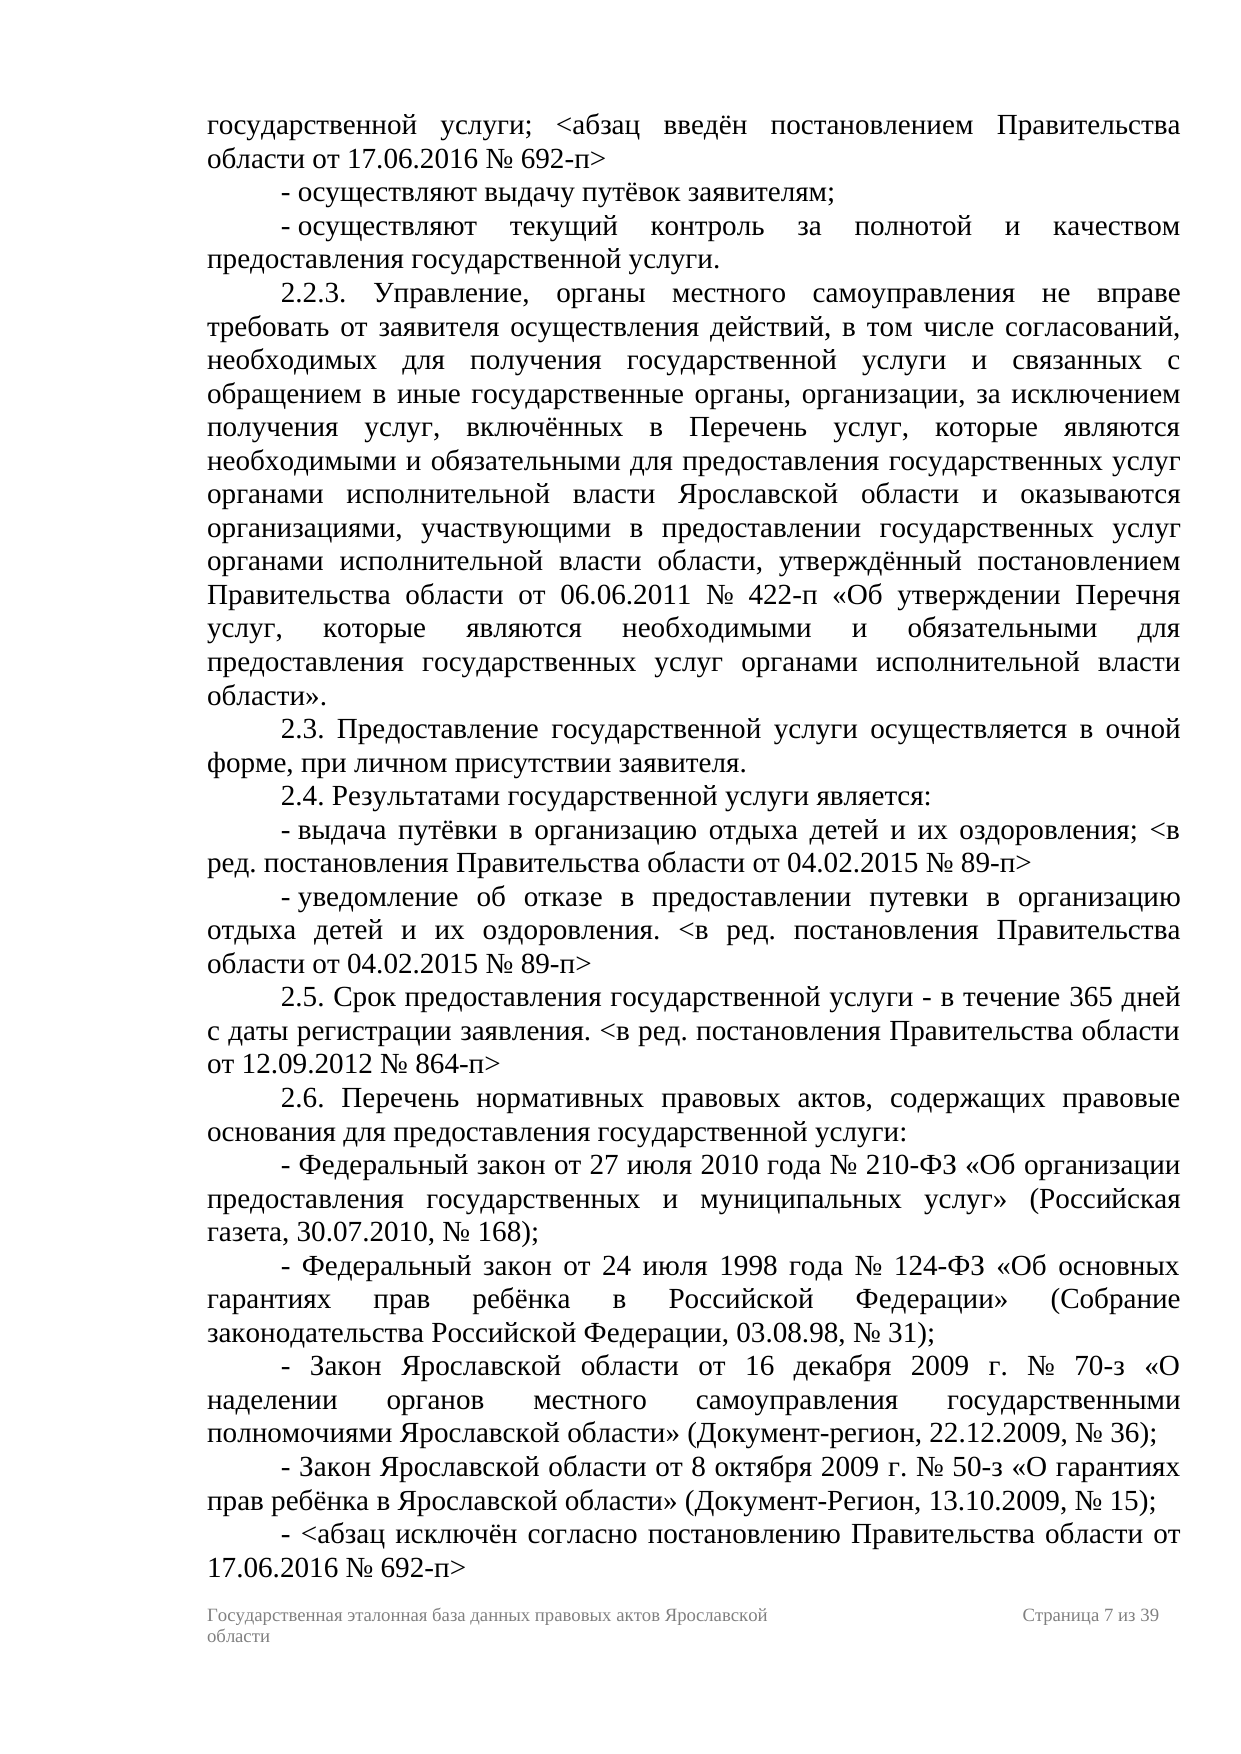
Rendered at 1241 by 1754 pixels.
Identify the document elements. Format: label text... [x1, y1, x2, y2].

text - Федеральный закон от 27 июля 2010 года № 210-ФЗ «Об организации предоставления государственных и муниципальных услуг» (Российская газета, 30.07.2010, № 168); [207, 1147, 1181, 1248]
text - выдача путёвки в организацию отдыха детей и их оздоровления; <в ред. постановления Правительства области от 04.02.2015 № 89-п> [207, 812, 1181, 879]
text - осуществляют выдачу путёвок заявителям; [207, 174, 1181, 208]
text 2.6. Перечень нормативных правовых актов, содержащих правовые основания для предоставления государственной услуги: [207, 1080, 1181, 1147]
text - Закон Ярославской области от 8 октября 2009 г. № 50-з «О гарантиях прав ребёнка в Ярославской области» (Документ-Регион, 13.10.2009, № 15); [207, 1449, 1181, 1516]
text - уведомление об отказе в предоставлении путевки в организацию отдыха детей и их оздоровления. <в ред. постановления Правительства области от 04.02.2015 № 89-п> [207, 879, 1181, 979]
text - Закон Ярославской области от 16 декабря 2009 г. № 70-з «О наделении органов местного самоуправления государственными полномочиями Ярославской области» (Документ-регион, 22.12.2009, № 36); [207, 1348, 1181, 1449]
text - Федеральный закон от 24 июля 1998 года № 124-ФЗ «Об основных гарантиях прав ребёнка в Российской Федерации» (Собрание законодательства Российской Федерации, 03.08.98, № 31); [207, 1248, 1181, 1348]
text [207, 107, 1181, 174]
text 2.4. Результатами государственной услуги является: [207, 778, 1181, 812]
text 2.2.3. Управление, органы местного самоуправления не вправе требовать от заявителя осуществления действий, в том числе согласований, необходимых для получения государственной услуги и связанных с обращением в иные государственные органы, организации, за исключением получения услуг, включённых в Перечень услуг, которые являются необходимыми и обязательными для предоставления государственных услуг органами исполнительной власти Ярославской области и оказываются организациями, участвующими в предоставлении государственных услуг органами исполнительной власти области, утверждённый постановлением Правительства области от 06.06.2011 № 422-п «Об утверждении Перечня услуг, которые являются необходимыми и обязательными для предоставления государственных услуг органами исполнительной власти области». [207, 275, 1181, 711]
text - осуществляют текущий контроль за полнотой и качеством предоставления государственной услуги. [207, 208, 1181, 275]
text 2.5. Срок предоставления государственной услуги - в течение 365 дней с даты регистрации заявления. <в ред. постановления Правительства области от 12.09.2012 № 864-п> [207, 979, 1181, 1080]
text - <абзац исключён согласно постановлению Правительства области от 17.06.2016 № 692-п> [207, 1516, 1181, 1583]
text 2.3. Предоставление государственной услуги осуществляется в очной форме, при личном присутствии заявителя. [207, 711, 1181, 778]
